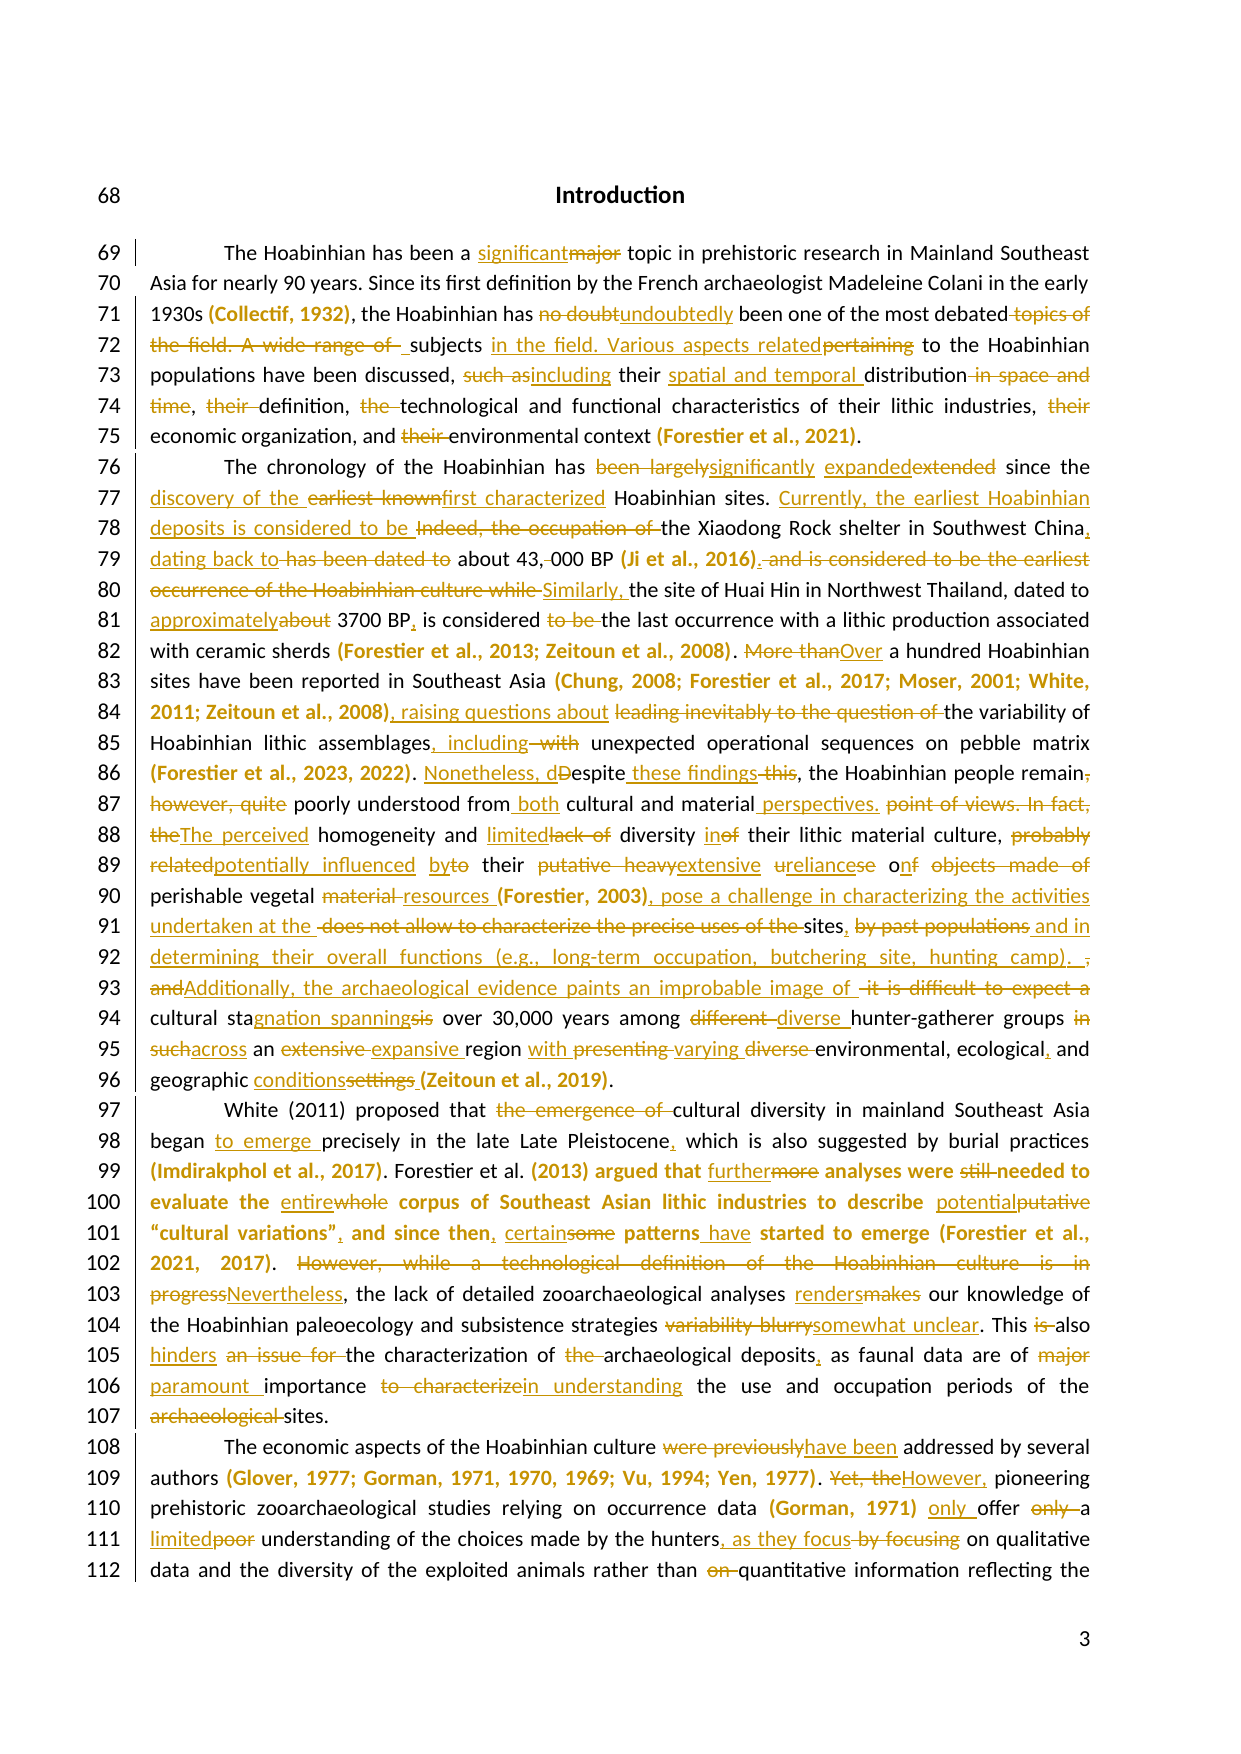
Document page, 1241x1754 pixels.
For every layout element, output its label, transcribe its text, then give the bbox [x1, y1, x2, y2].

text White (2011) proposed that cultural diversity in mainland Southeast Asia began precisely in the late Late Pleistocene which is also suggested by burial practices (Imdirakphol et al., 2017). Forestier et al. (2013) argued that analyses were needed to evaluate the corpus of Southeast Asian lithic industries to describe “cultural variations” and since then patterns started to emerge (Forestier et al., 2021, 2017). , the lack of detailed zooarchaeological analyses our knowledge of the Hoabinhian paleoecology and subsistence strategies . This also the characterization of archaeological deposits as faunal data are of importance the use and occupation periods of the sites. [150, 1096, 1090, 1429]
text The chronology of the Hoabinhian has since the Hoabinhian sites. the Xiaodong Rock shelter in Southwest China about 43,000 BP (Ji et al., 2016)the site of Huai Hin in Northwest Thailand, dated to 3700 BP is considered the last occurrence with a lithic production associated with ceramic sherds (Forestier et al., 2013; Zeitoun et al., 2008). a hundred Hoabinhian sites have been reported in Southeast Asia (Chung, 2008; Forestier et al., 2017; Moser, 2001; White, 2011; Zeitoun et al., 2008) the variability of Hoabinhian lithic assemblages unexpected operational sequences on pebble matrix (Forestier et al., 2023, 2022). espite, the Hoabinhian people remain poorly understood from cultural and material homogeneity and diversity their lithic material culture, their o perishable vegetal (Forestier, 2003)sites cultural sta over 30,000 years among hunter-gatherer groups an region environmental, ecological and geographic (Zeitoun et al., 2019). [150, 453, 1090, 1092]
text Introduction [150, 179, 1090, 210]
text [150, 1433, 1090, 1582]
text The Hoabinhian has been a topic in prehistoric research in Mainland Southeast Asia for nearly 90 years. Since its first definition by the French archaeologist Madeleine Colani in the early 1930s (Collectif, 1932), the Hoabinhian has been one of the most debatedsubjects to the Hoabinhian populations have been discussed, their distribution, definition, technological and functional characteristics of their lithic industries, economic organization, and environmental context (Forestier et al., 2021). [150, 239, 1090, 449]
